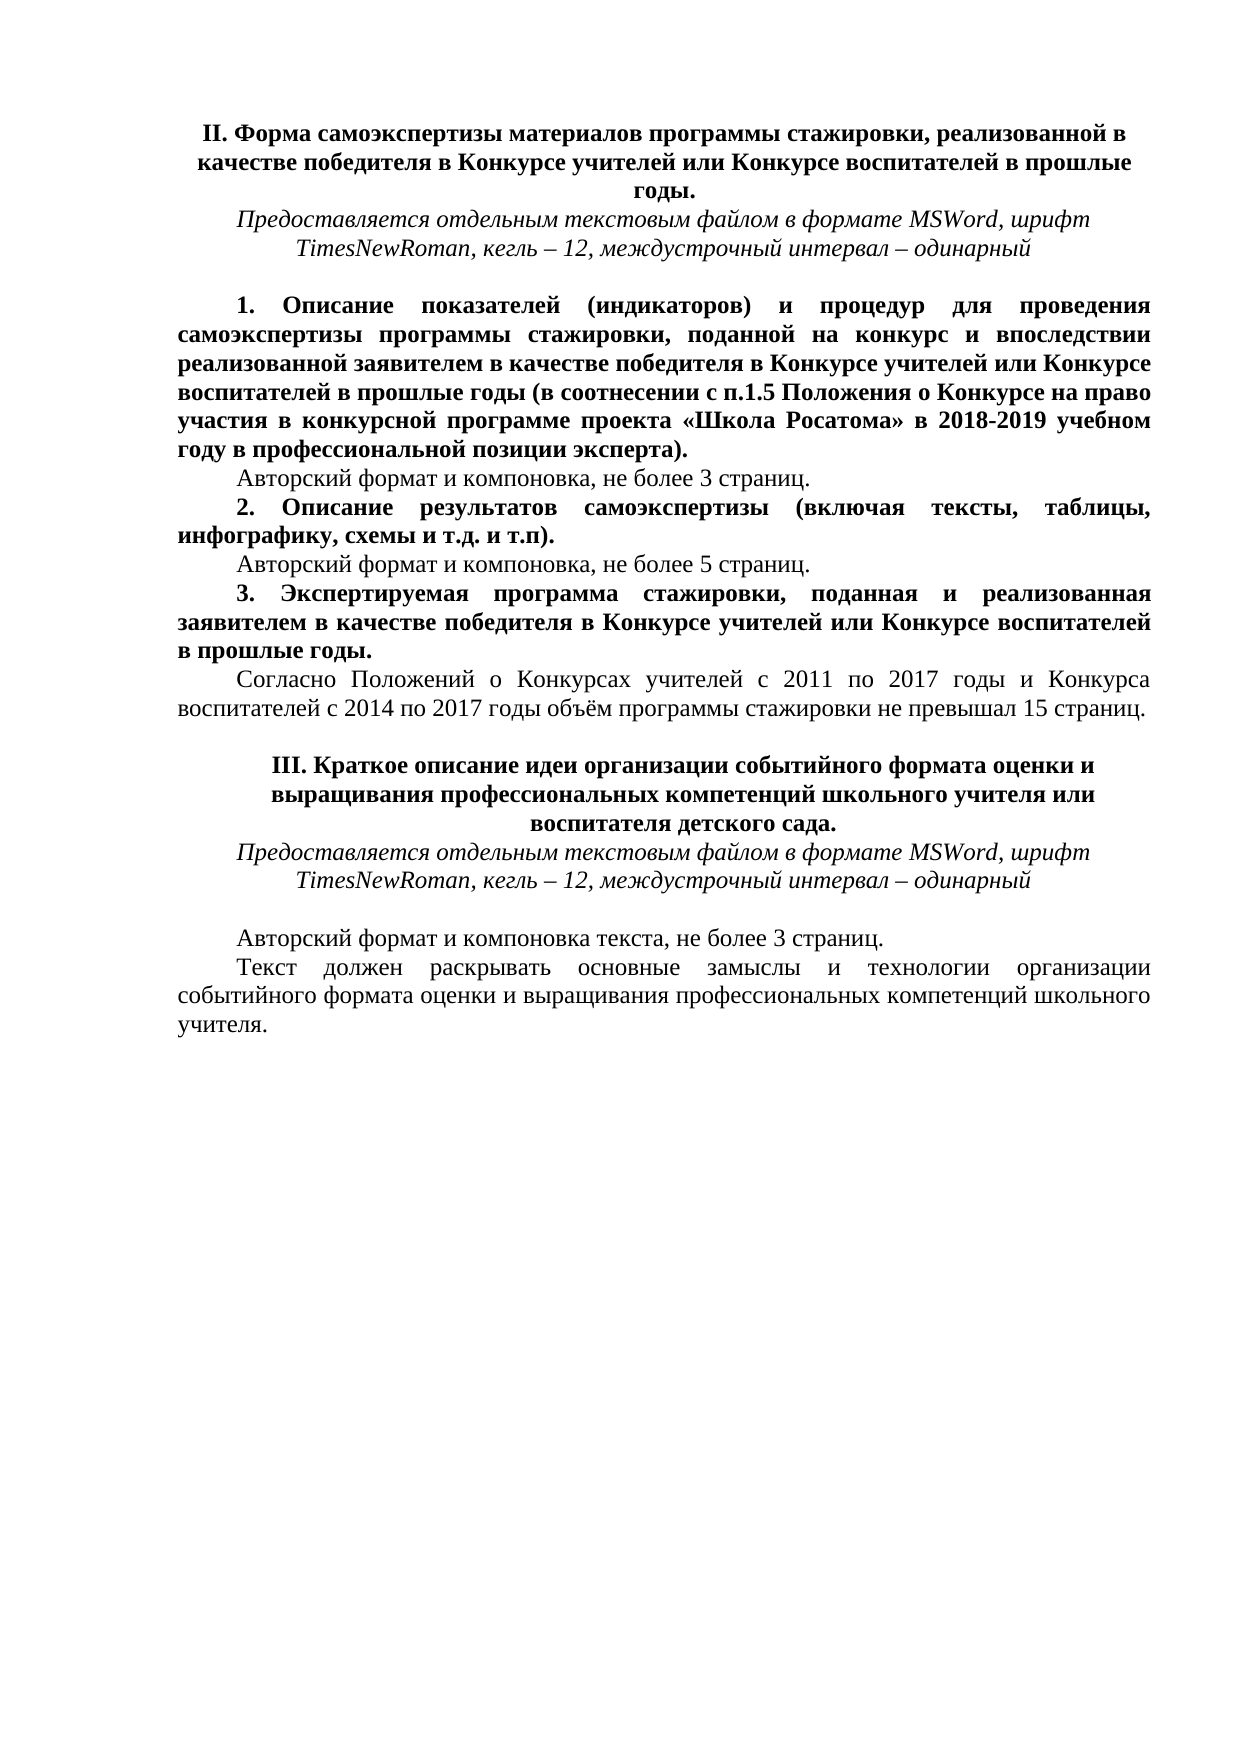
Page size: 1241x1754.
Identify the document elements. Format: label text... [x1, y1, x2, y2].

text 3. Экспертируемая программа стажировки, поданная и реализованная заявителем в качестве победителя в Конкурсе учителей или Конкурсе воспитателей в прошлые годы. [177, 578, 1152, 664]
text Предоставляется отдельным текстовым файлом в формате MSWord, шрифт TimesNewRoman, кегль – 12, междустрочный интервал – одинарный [177, 204, 1152, 262]
text Согласно Положений о Конкурсах учителей с 2011 по 2017 годы и Конкурса воспитателей с 2014 по 2017 годы объём программы стажировки не превышал 15 страниц. [177, 664, 1152, 722]
text Предоставляется отдельным текстовым файлом в формате MSWord, шрифт TimesNewRoman, кегль – 12, междустрочный интервал – одинарный [177, 837, 1152, 894]
text 1. Описание показателей (индикаторов) и процедур для проведения самоэкспертизы программы стажировки, поданной на конкурс и впоследствии реализованной заявителем в качестве победителя в Конкурсе учителей или Конкурсе воспитателей в прошлые годы (в соотнесении с п.1.5 Положения о Конкурсе на право участия в конкурсной программе проекта «Школа Росатома» в 2018-2019 учебном году в профессиональной позиции эксперта). [177, 291, 1152, 463]
text 2. Описание результатов самоэкспертизы (включая тексты, таблицы, инфографику, схемы и т.д. и т.п). [177, 492, 1152, 549]
text Авторский формат и компоновка, не более 5 страниц. [177, 549, 1152, 578]
text III. Краткое описание идеи организации событийного формата оценки и выращивания профессиональных компетенций школьного учителя или воспитателя детского сада. [215, 751, 1152, 837]
text Авторский формат и компоновка, не более 3 страниц. [177, 463, 1152, 492]
text Авторский формат и компоновка текста, не более 3 страниц. [177, 923, 1152, 952]
list II. Форма самоэкспертизы материалов программы стажировки, реализованной в качестве победителя в Конкурсе учителей или Конкурсе воспитателей в прошлые годы. [177, 118, 1152, 204]
text Текст должен раскрывать основные замыслы и технологии организации событийного формата оценки и выращивания профессиональных компетенций школьного учителя. [177, 952, 1152, 1038]
